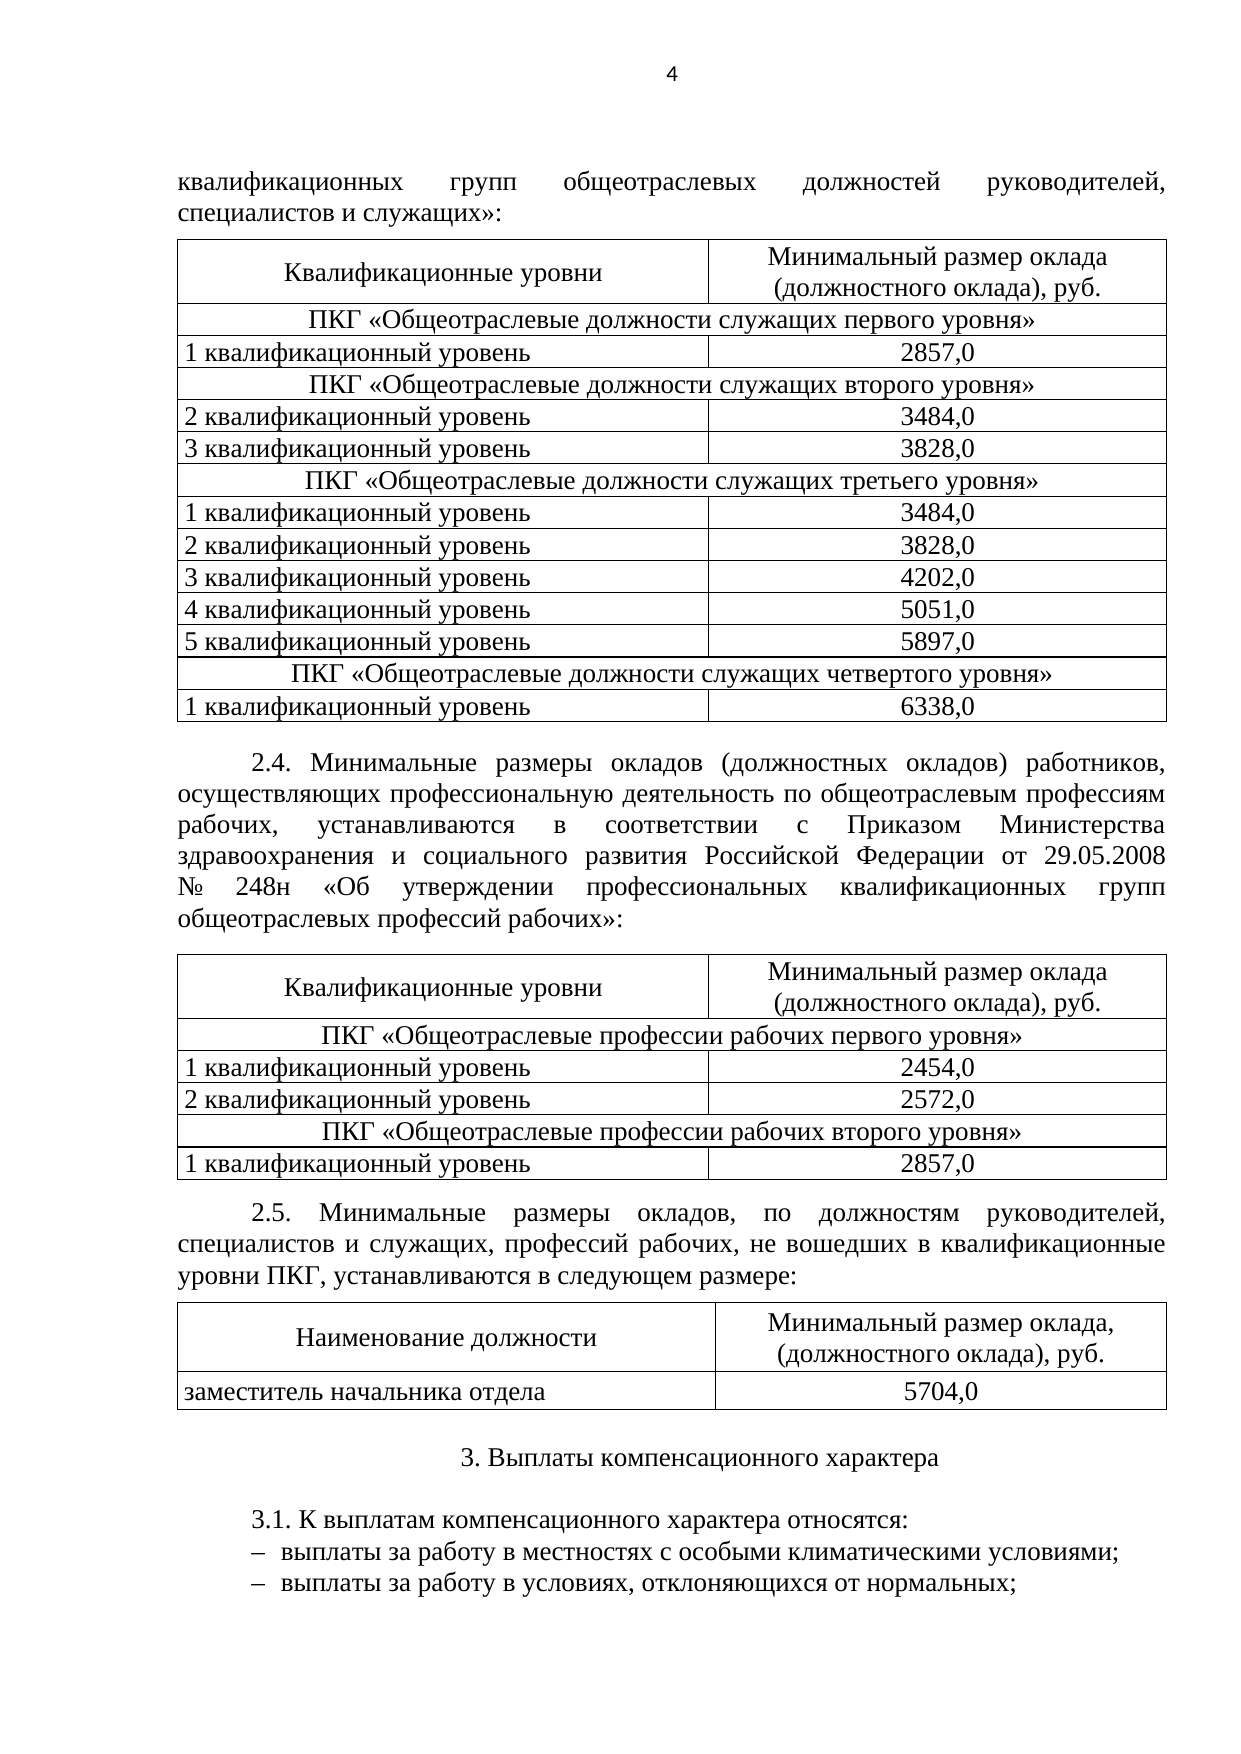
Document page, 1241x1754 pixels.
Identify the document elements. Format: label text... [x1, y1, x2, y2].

table_cell 3 квалификационный уровень [178, 561, 708, 592]
table_cell ПКГ «Общеотраслевые должности служащих третьего уровня» [178, 464, 1166, 496]
text 2.5. Минимальные размеры окладов, по должностям руководителей, специалистов и служащих, профессий рабочих, не вошедших в квалификационные уровни ПКГ, устанавливаются в следующем размере: [177, 1196, 1167, 1290]
table_cell 1 квалификационный уровень [178, 336, 708, 367]
list 3.1. К выплатам компенсационного характера относятся: [177, 1503, 1167, 1535]
table_cell 3828,0 [709, 529, 1166, 560]
table_cell 6338,0 [709, 690, 1166, 721]
table_header Наименование должности [178, 1303, 715, 1371]
table_header Квалификационные уровни [178, 240, 708, 302]
list выплаты за работу в условиях, отклоняющихся от нормальных; [177, 1566, 1167, 1597]
table_cell 3484,0 [709, 497, 1166, 528]
table_cell 3 квалификационный уровень [178, 432, 708, 463]
table_cell ПКГ «Общеотраслевые профессии рабочих второго уровня» [178, 1115, 1166, 1146]
table_cell 3828,0 [709, 432, 1166, 463]
list выплаты за работу в местностях с особыми климатическими условиями; [177, 1535, 1167, 1566]
table_cell ПКГ «Общеотраслевые должности служащих второго уровня» [178, 368, 1166, 399]
table_cell ПКГ «Общеотраслевые должности служащих первого уровня» [178, 304, 1166, 334]
table_cell ПКГ «Общеотраслевые профессии рабочих первого уровня» [178, 1019, 1166, 1050]
table_header Квалификационные уровни [178, 955, 708, 1018]
table_cell 2857,0 [709, 336, 1166, 367]
table_cell 4202,0 [709, 561, 1166, 592]
table_cell заместитель начальника отдела [178, 1372, 715, 1409]
table_cell 3484,0 [709, 400, 1166, 431]
table_header Минимальный размер оклада, (должностного оклада), руб. [716, 1303, 1166, 1371]
table_cell 5 квалификационный уровень [178, 625, 708, 656]
table_cell 2454,0 [709, 1051, 1166, 1082]
table_cell 1 квалификационный уровень [178, 497, 708, 528]
table_cell ПКГ «Общеотраслевые должности служащих четвертого уровня» [178, 658, 1166, 689]
table_cell 1 квалификационный уровень [178, 1051, 708, 1082]
table_cell 2572,0 [709, 1083, 1166, 1114]
table_cell 4 квалификационный уровень [178, 593, 708, 624]
table_header Минимальный размер оклада (должностного оклада), руб. [709, 240, 1166, 302]
table_cell 2 квалификационный уровень [178, 1083, 708, 1114]
table_header Минимальный размер оклада (должностного оклада), руб. [709, 955, 1166, 1018]
table_cell 1 квалификационный уровень [178, 1148, 708, 1179]
table_cell 2857,0 [709, 1148, 1166, 1179]
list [177, 165, 1167, 227]
table_cell 2 квалификационный уровень [178, 400, 708, 431]
table_cell 5051,0 [709, 593, 1166, 624]
text 3. Выплаты компенсационного характера [177, 1441, 1167, 1472]
table_cell 1 квалификационный уровень [178, 690, 708, 721]
table_cell 5897,0 [709, 625, 1166, 656]
text 2.4. Минимальные размеры окладов (должностных окладов) работников, осуществляющих профессиональную деятельность по общеотраслевым профессиям рабочих, устанавливаются в соответствии с Приказом Министерства здравоохранения и социального развития Российской Федерации от 29.05.2008 № 248н «Об утверждении профессиональных квалификационных групп общеотраслевых профессий рабочих»: [177, 746, 1167, 933]
table_cell 5704,0 [716, 1372, 1166, 1409]
table_cell 2 квалификационный уровень [178, 529, 708, 560]
